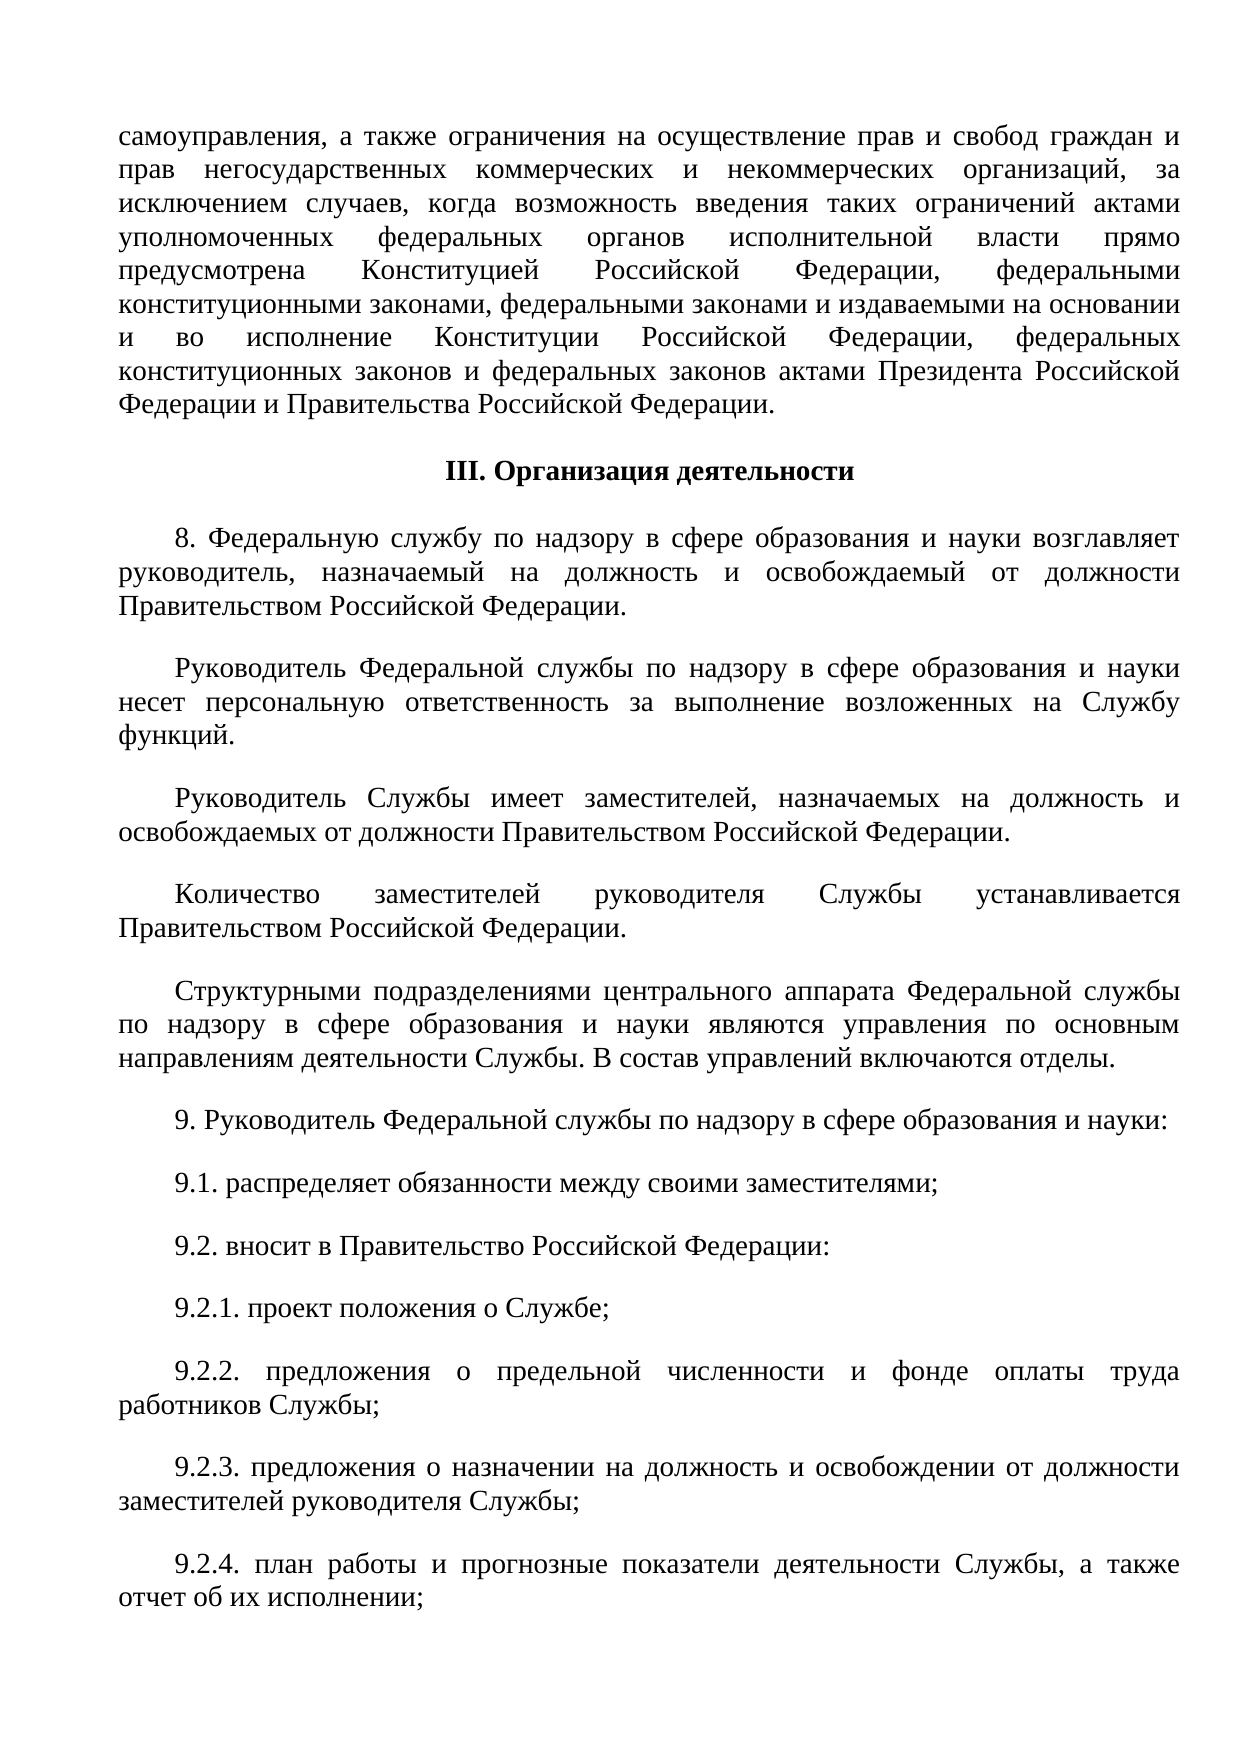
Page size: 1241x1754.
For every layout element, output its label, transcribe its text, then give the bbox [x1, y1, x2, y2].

text Руководитель Федеральной службы по надзору в сфере образования и науки несет персональную ответственность за выполнение возложенных на Службу функций. [118, 650, 1181, 751]
text 9.2. вносит в Правительство Российской Федерации: [118, 1228, 1181, 1261]
text 9.2.4. план работы и прогнозные показатели деятельности Службы, а также отчет об их исполнении; [118, 1546, 1181, 1613]
text 9.2.1. проект положения о Службе; [118, 1291, 1181, 1324]
text 9.1. распределяет обязанности между своими заместителями; [118, 1165, 1181, 1199]
text 9. Руководитель Федеральной службы по надзору в сфере образования и науки: [118, 1102, 1181, 1136]
text 9.2.2. предложения о предельной численности и фонде оплаты труда работников Службы; [118, 1353, 1181, 1420]
text Руководитель Службы имеет заместителей, назначаемых на должность и освобождаемых от должности Правительством Российской Федерации. [118, 780, 1181, 847]
text Структурными подразделениями центрального аппарата Федеральной службы по надзору в сфере образования и науки являются управления по основным направлениям деятельности Службы. В состав управлений включаются отделы. [118, 973, 1181, 1073]
title III. Организация деятельности [118, 453, 1181, 487]
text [118, 118, 1181, 420]
text 9.2.3. предложения о назначении на должность и освобождении от должности заместителей руководителя Службы; [118, 1449, 1181, 1517]
text Количество заместителей руководителя Службы устанавливается Правительством Российской Федерации. [118, 876, 1181, 943]
text 8. Федеральную службу по надзору в сфере образования и науки возглавляет руководитель, назначаемый на должность и освобождаемый от должности Правительством Российской Федерации. [118, 521, 1181, 621]
